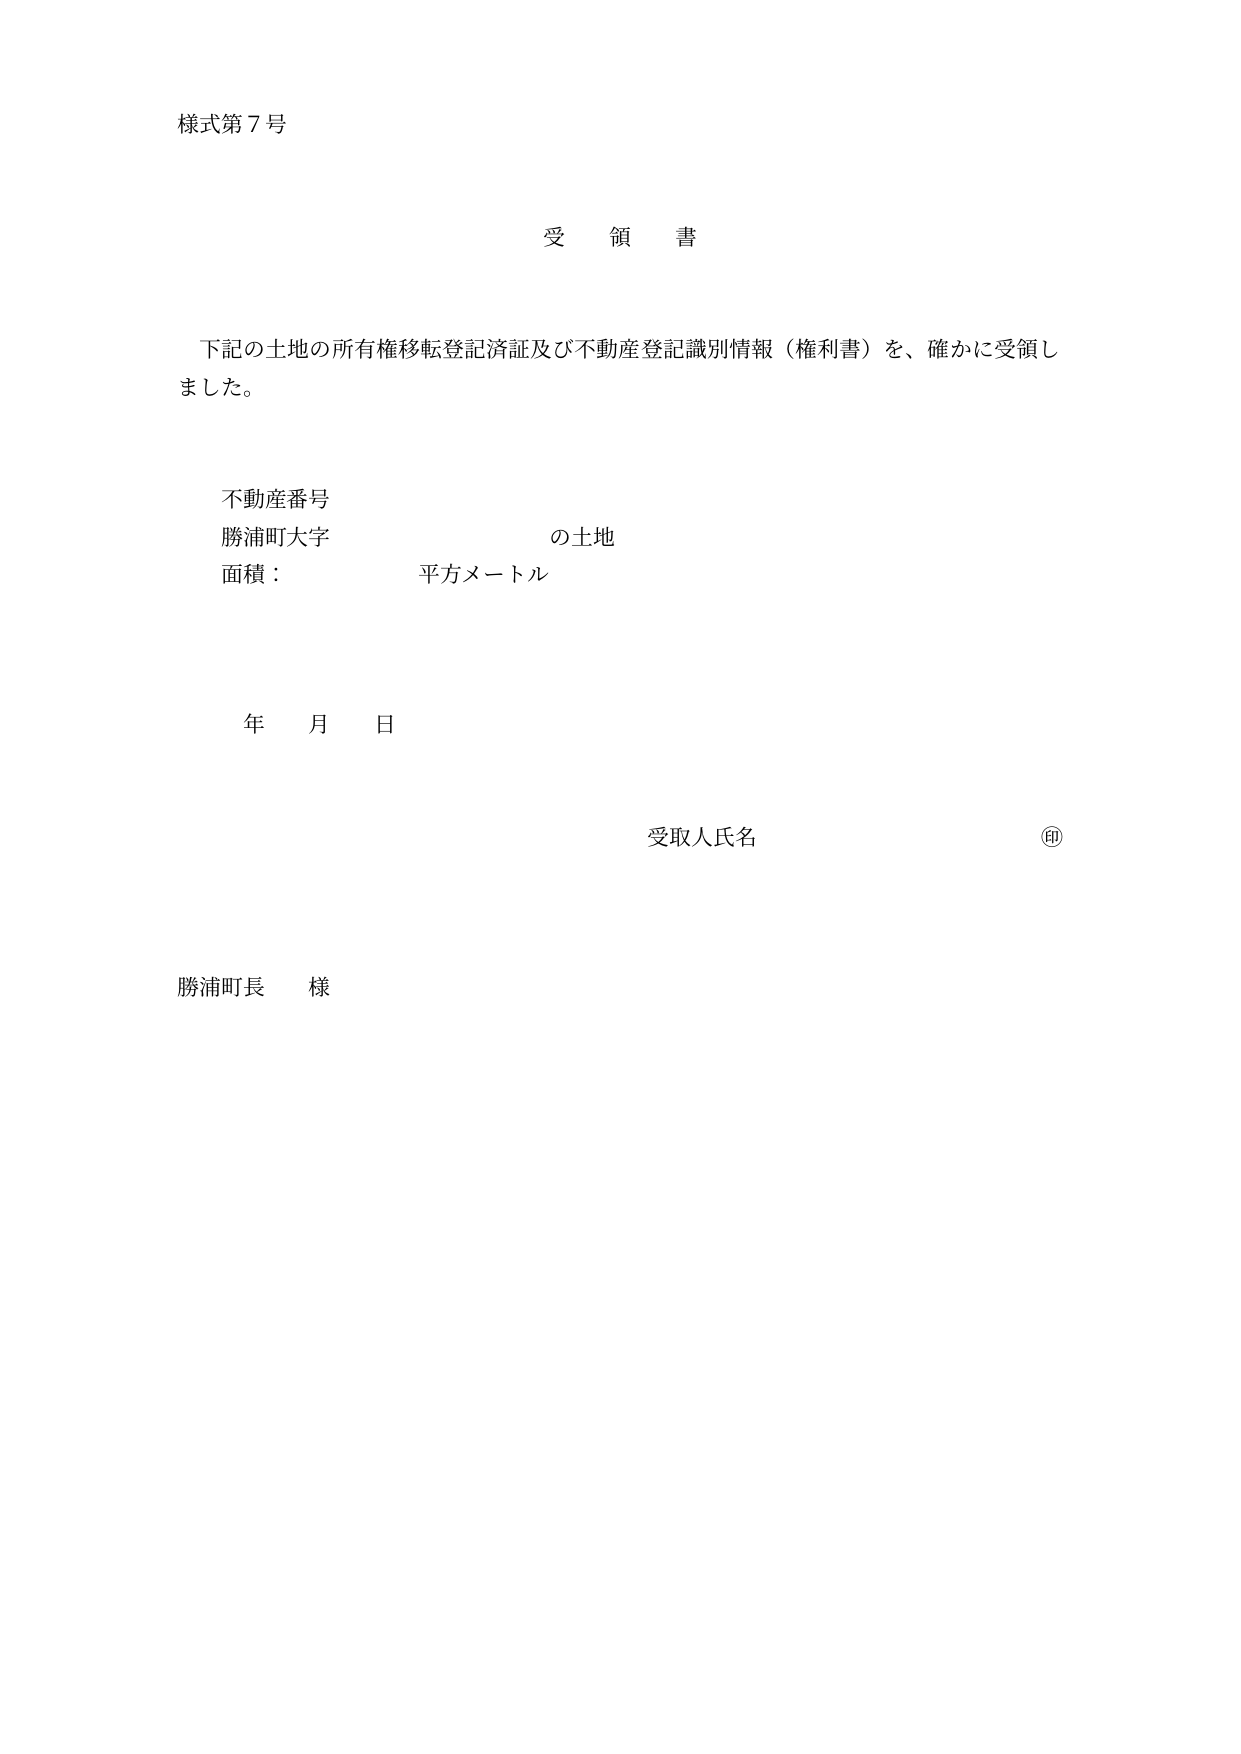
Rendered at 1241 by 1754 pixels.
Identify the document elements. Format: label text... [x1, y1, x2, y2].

text 勝浦町長 様 [177, 967, 1063, 1004]
text 様式第７号 [177, 104, 1063, 142]
text 受 領 書 [177, 217, 1063, 254]
text 下記の土地の所有権移転登記済証及び不動産登記識別情報（権利書）を、確かに受領しました。 [177, 329, 1063, 404]
text 年 月 日 [177, 704, 1063, 742]
text 面積： 平方メートル [177, 554, 1063, 592]
text 勝浦町大字 の土地 [177, 517, 1063, 554]
text 不動産番号 [177, 479, 1063, 517]
text 受取人氏名 ㊞ [177, 817, 1063, 854]
